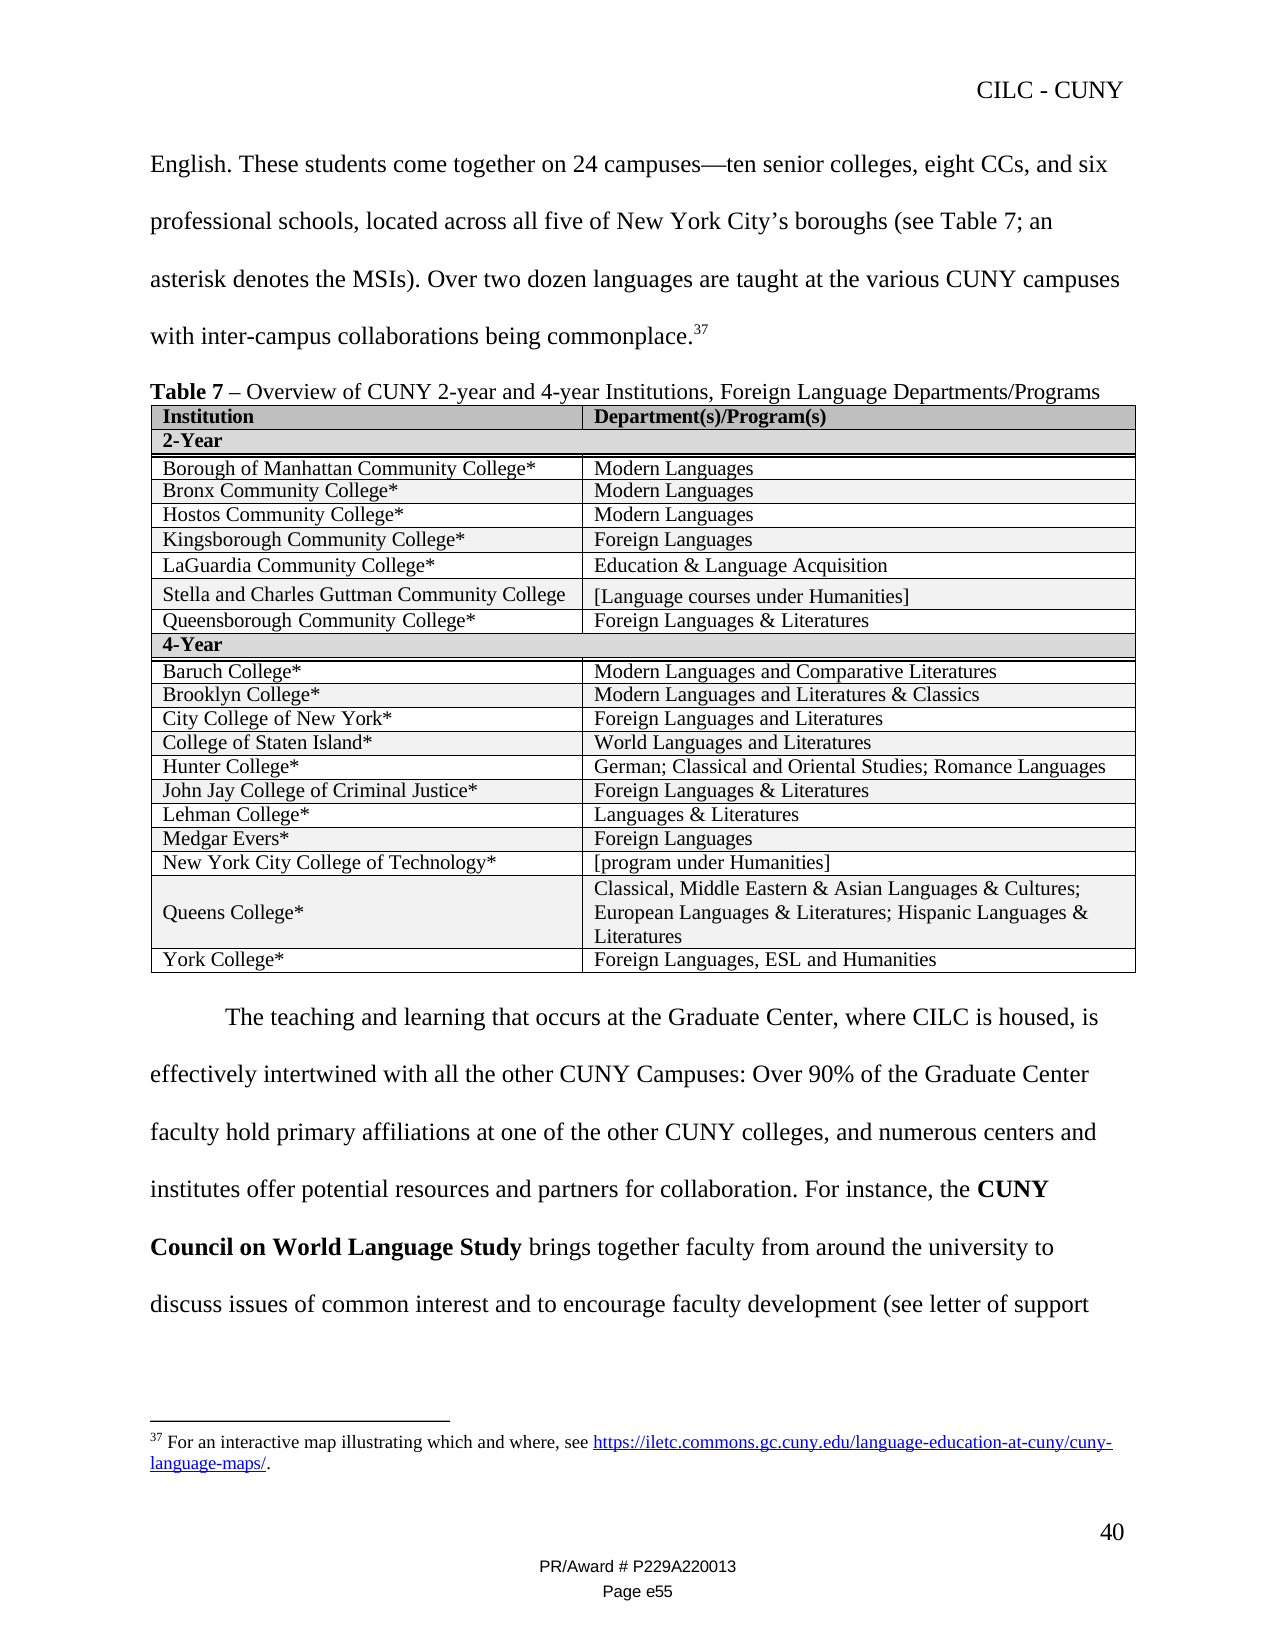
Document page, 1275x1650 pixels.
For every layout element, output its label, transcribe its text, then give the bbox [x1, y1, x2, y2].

table_cell Hunter College* [152, 756, 582, 779]
table_cell [Language courses under Humanities] [583, 579, 1135, 609]
table_cell Brooklyn College* [152, 684, 582, 707]
text The teaching and learning that occurs at the Graduate Center, where CILC is housed, is effectively intertwined with all the other CUNY Campuses: Over 90% of the Graduate Center faculty hold primary affiliations at one of the other CUNY colleges, and numerous centers and institutes offer potential resources and partners for collaboration. For instance, the CUNY Council on World Language Study brings together faculty from around the university to discuss issues of common interest and to encourage faculty development (see letter of support [150, 1002, 1101, 1318]
table_cell Queensborough Community College* [152, 610, 582, 633]
table_cell Modern Languages and Literatures & Classics [583, 684, 1135, 707]
table_cell Modern Languages [583, 504, 1135, 527]
table_cell College of Staten Island* [152, 732, 582, 755]
table_cell 2-Year [152, 430, 1135, 453]
text 37 For an interactive map illustrating which and where, see https://iletc.commons.gc.cuny.edu/language-education-at-cuny/cuny- language-maps/. [150, 1429, 1113, 1474]
text Table 7 – Overview of CUNY 2-year and 4-year Institutions, Foreign Language Departments/Programs [150, 379, 1175, 405]
table_cell Baruch College* [152, 662, 582, 683]
table_cell York College* [152, 949, 582, 972]
table_cell Borough of Manhattan Community College* [152, 458, 582, 479]
table_cell LaGuardia Community College* [152, 553, 582, 578]
table_cell Modern Languages and Comparative Literatures [583, 662, 1135, 683]
table_cell Bronx Community College* [152, 480, 582, 503]
table_header Institution [152, 406, 582, 429]
table_cell Foreign Languages [583, 528, 1135, 552]
table_cell Stella and Charles Guttman Community College [152, 579, 582, 609]
table_cell Lehman College* [152, 804, 582, 827]
table_cell Foreign Languages [583, 828, 1135, 851]
table_cell City College of New York* [152, 708, 582, 731]
table_cell Foreign Languages & Literatures [583, 610, 1135, 633]
table_cell 4-Year [152, 634, 1135, 657]
table_cell Foreign Languages & Literatures [583, 780, 1135, 803]
table_cell Classical, Middle Eastern & Asian Languages & Cultures; European Languages & Literatures; Hispanic Languages & Literatures [583, 876, 1135, 948]
table_cell World Languages and Literatures [583, 732, 1135, 755]
table_cell Medgar Evers* [152, 828, 582, 851]
table_cell [program under Humanities] [583, 852, 1135, 875]
table_cell Modern Languages [583, 480, 1135, 503]
table_cell Kingsborough Community College* [152, 528, 582, 552]
table_cell German; Classical and Oriental Studies; Romance Languages [583, 756, 1135, 779]
table_cell Education & Language Acquisition [583, 553, 1135, 578]
table_cell Foreign Languages, ESL and Humanities [583, 949, 1135, 972]
table_header Department(s)/Program(s) [583, 406, 1135, 429]
table_cell Languages & Literatures [583, 804, 1135, 827]
table_cell Hostos Community College* [152, 504, 582, 527]
table_cell New York City College of Technology* [152, 852, 582, 875]
text English. These students come together on 24 campuses—ten senior colleges, eight CCs, and six professional schools, located across all five of New York City’s boroughs (see Table 7; an asterisk denotes the MSIs). Over two dozen languages are taught at the various CUNY campuses with inter-campus collaborations being commonplace.37 [150, 149, 1125, 350]
table_cell Queens College* [152, 876, 582, 948]
table_cell Modern Languages [583, 458, 1135, 479]
table_cell John Jay College of Criminal Justice* [152, 780, 582, 803]
table_cell Foreign Languages and Literatures [583, 708, 1135, 731]
